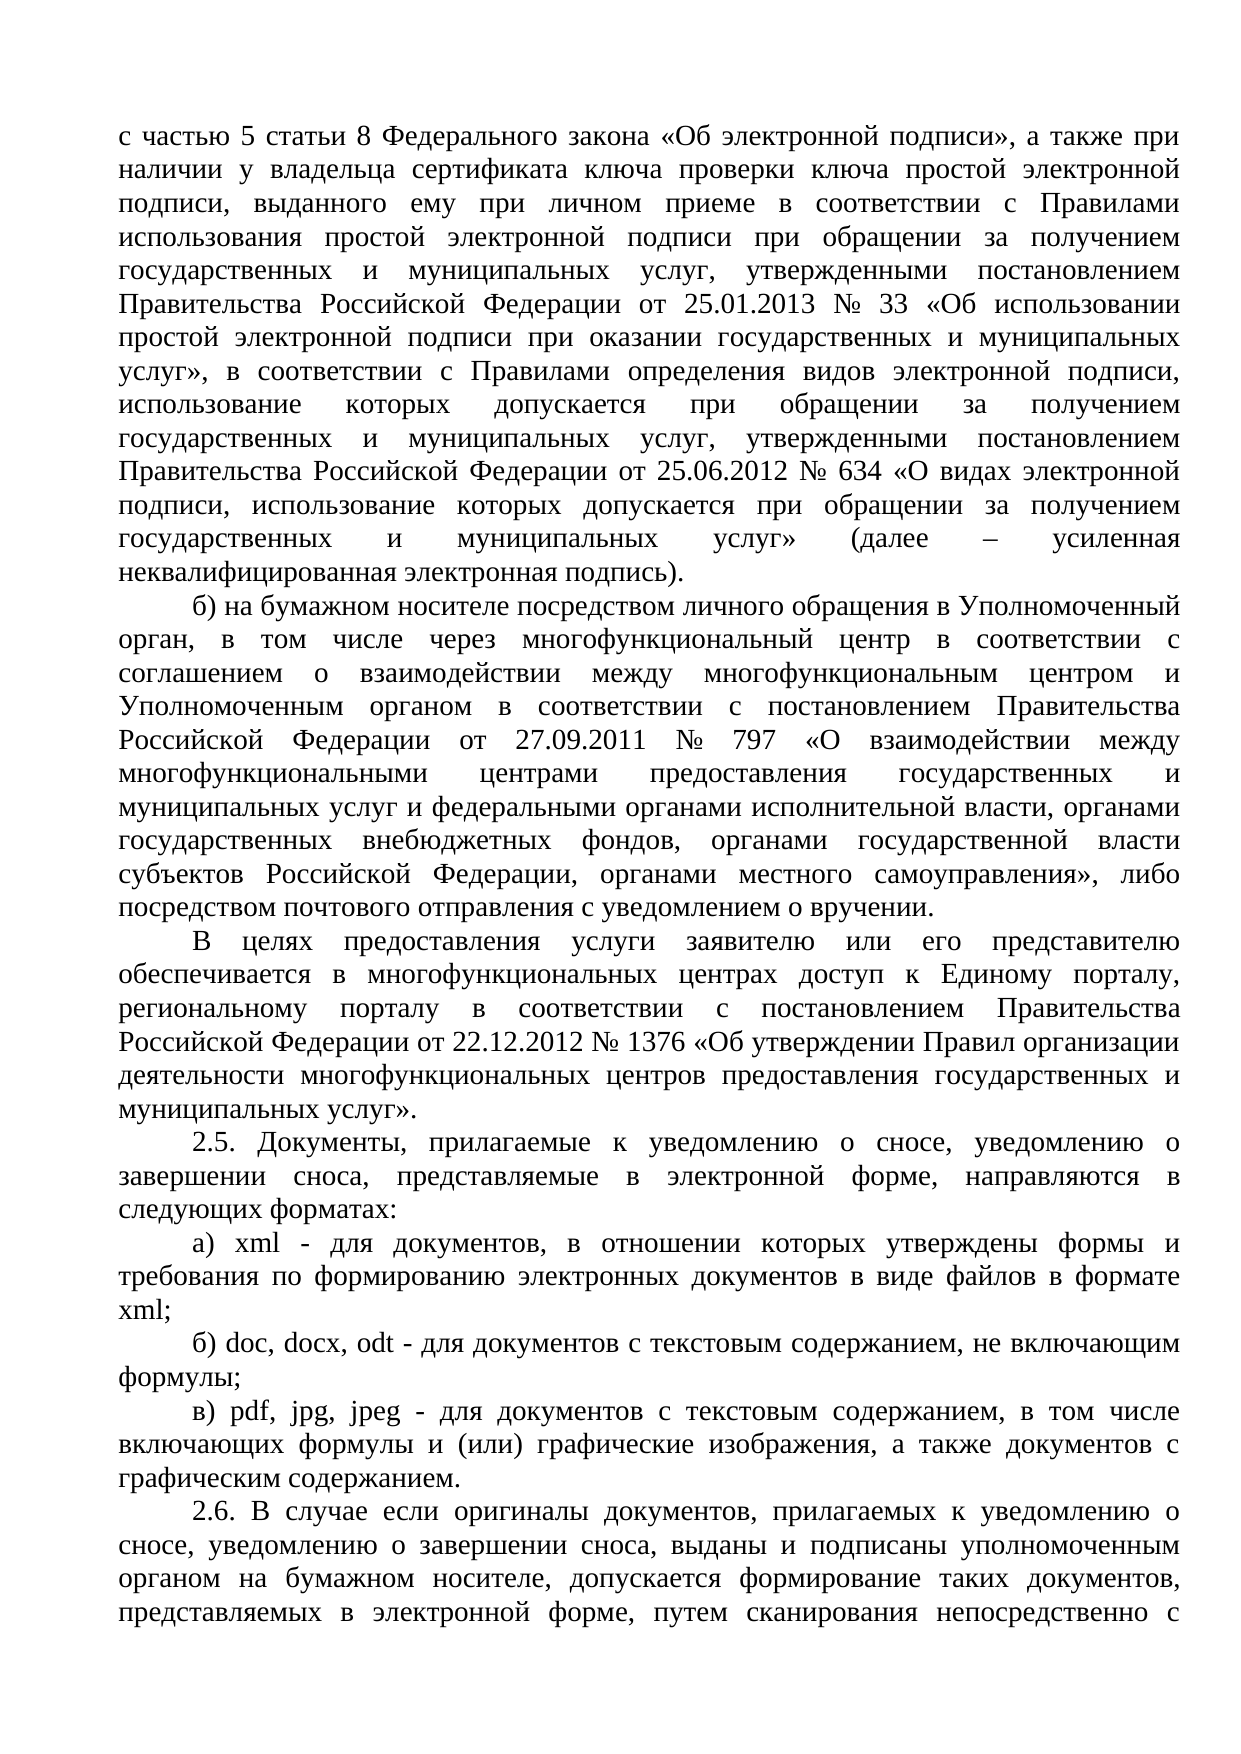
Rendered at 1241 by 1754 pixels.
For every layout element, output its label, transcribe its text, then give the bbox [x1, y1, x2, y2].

text а) xml - для документов, в отношении которых утверждены формы и требования по формированию электронных документов в виде файлов в формате xml; [118, 1225, 1181, 1326]
text б) на бумажном носителе посредством личного обращения в Уполномоченный орган, в том числе через многофункциональный центр в соответствии с соглашением о взаимодействии между многофункциональным центром и Уполномоченным органом в соответствии с постановлением Правительства Российской Федерации от 27.09.2011 № 797 «О взаимодействии между многофункциональными центрами предоставления государственных и муниципальных услуг и федеральными органами исполнительной власти, органами государственных внебюджетных фондов, органами государственной власти субъектов Российской Федерации, органами местного самоуправления», либо посредством почтового отправления с уведомлением о вручении. [118, 588, 1181, 923]
text в) pdf, jpg, jpeg - для документов с текстовым содержанием, в том числе включающих формулы и (или) графические изображения, а также документов с графическим содержанием. [118, 1393, 1181, 1493]
text В целях предоставления услуги заявителю или его представителю обеспечивается в многофункциональных центрах доступ к Единому порталу, региональному порталу в соответствии с постановлением Правительства Российской Федерации от 22.12.2012 № 1376 «Об утверждении Правил организации деятельности многофункциональных центров предоставления государственных и муниципальных услуг». [118, 923, 1181, 1124]
text 2.5. Документы, прилагаемые к уведомлению о сносе, уведомлению о завершении сноса, представляемые в электронной форме, направляются в следующих форматах: [118, 1124, 1181, 1225]
text б) doc, docx, odt - для документов с текстовым содержанием, не включающим формулы; [118, 1326, 1181, 1393]
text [118, 1493, 1181, 1627]
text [118, 118, 1181, 588]
